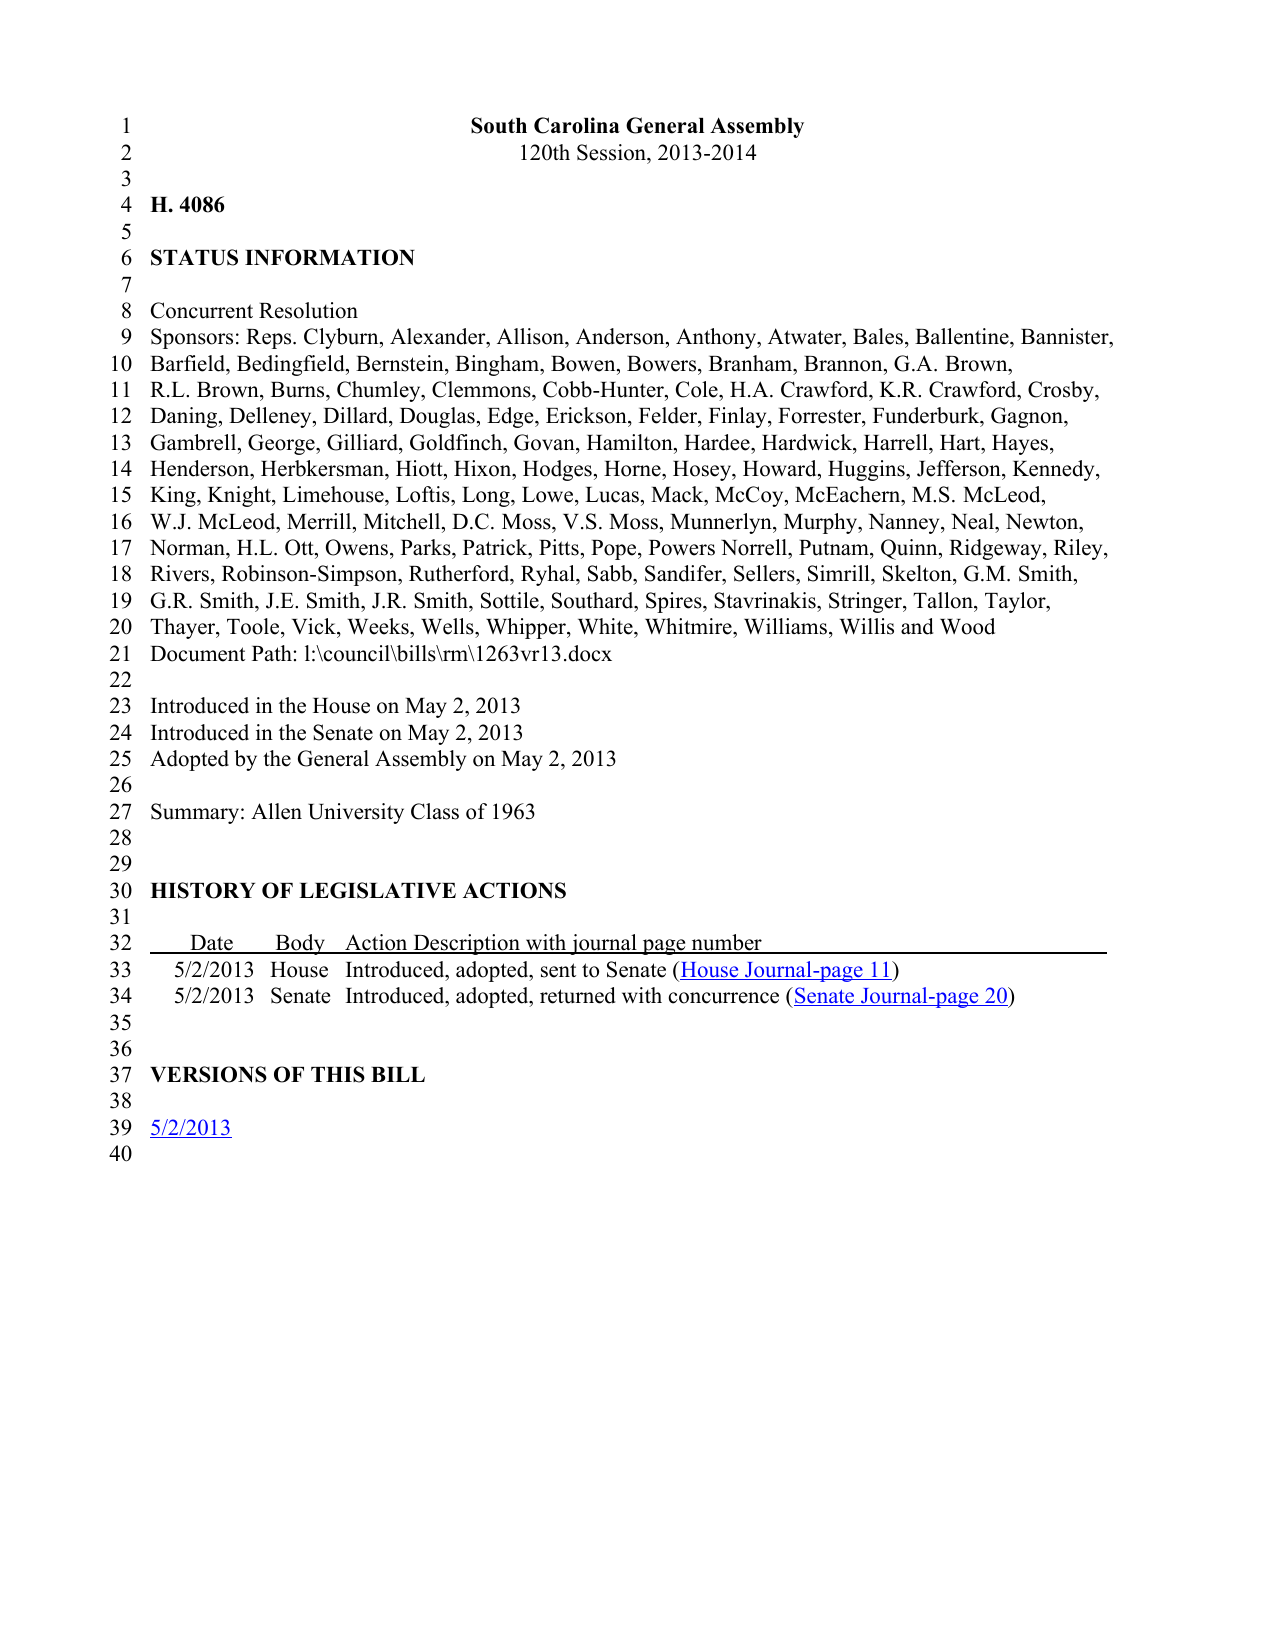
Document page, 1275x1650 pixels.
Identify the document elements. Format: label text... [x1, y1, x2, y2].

text 120th Session, 2013-2014 [150, 139, 1125, 165]
text Introduced in the House on May 2, 2013 [150, 692, 1125, 719]
text Date Body Action Description with journal page number [150, 929, 1125, 956]
text Adopted by the General Assembly on May 2, 2013 [150, 745, 1125, 771]
text 5/2/2013 [150, 1114, 1125, 1140]
text HISTORY OF LEGISLATIVE ACTIONS [150, 877, 1125, 903]
text Concurrent Resolution [150, 297, 1125, 323]
text VERSIONS OF THIS BILL [150, 1061, 1125, 1088]
text STATUS INFORMATION [150, 244, 1125, 271]
text 5/2/2013 Senate Introduced, adopted, returned with concurrence (Senate Journal-page 20) [150, 982, 1125, 1008]
text South Carolina General Assembly [150, 112, 1125, 139]
text Summary: Allen University Class of 1963 [150, 798, 1125, 824]
text H. 4086 [150, 192, 1125, 218]
text 5/2/2013 House Introduced, adopted, sent to Senate (House Journal-page 11) [150, 956, 1125, 982]
text Sponsors: Reps. Clyburn, Alexander, Allison, Anderson, Anthony, Atwater, Bales, Ballentine, Bannister, Barfield, Bedingfield, Bernstein, Bingham, Bowen, Bowers, Branham, Brannon, G.A. Brown, R.L. Brown, Burns, Chumley, Clemmons, Cobb-Hunter, Cole, H.A. Crawford, K.R. Crawford, Crosby, Daning, Delleney, Dillard, Douglas, Edge, Erickson, Felder, Finlay, Forrester, Funderburk, Gagnon, Gambrell, George, Gilliard, Goldfinch, Govan, Hamilton, Hardee, Hardwick, Harrell, Hart, Hayes, Henderson, Herbkersman, Hiott, Hixon, Hodges, Horne, Hosey, Howard, Huggins, Jefferson, Kennedy, King, Knight, Limehouse, Loftis, Long, Lowe, Lucas, Mack, McCoy, McEachern, M.S. McLeod, W.J. McLeod, Merrill, Mitchell, D.C. Moss, V.S. Moss, Munnerlyn, Murphy, Nanney, Neal, Newton, Norman, H.L. Ott, Owens, Parks, Patrick, Pitts, Pope, Powers Norrell, Putnam, Quinn, Ridgeway, Riley, Rivers, Robinson-Simpson, Rutherford, Ryhal, Sabb, Sandifer, Sellers, Simrill, Skelton, G.M. Smith, G.R. Smith, J.E. Smith, J.R. Smith, Sottile, Southard, Spires, Stavrinakis, Stringer, Tallon, Taylor, Thayer, Toole, Vick, Weeks, Wells, Whipper, White, Whitmire, Williams, Willis and Wood [150, 323, 1125, 639]
text Introduced in the Senate on May 2, 2013 [150, 719, 1125, 745]
text Document Path: l:\council\bills\rm\1263vr13.docx [150, 639, 1125, 666]
